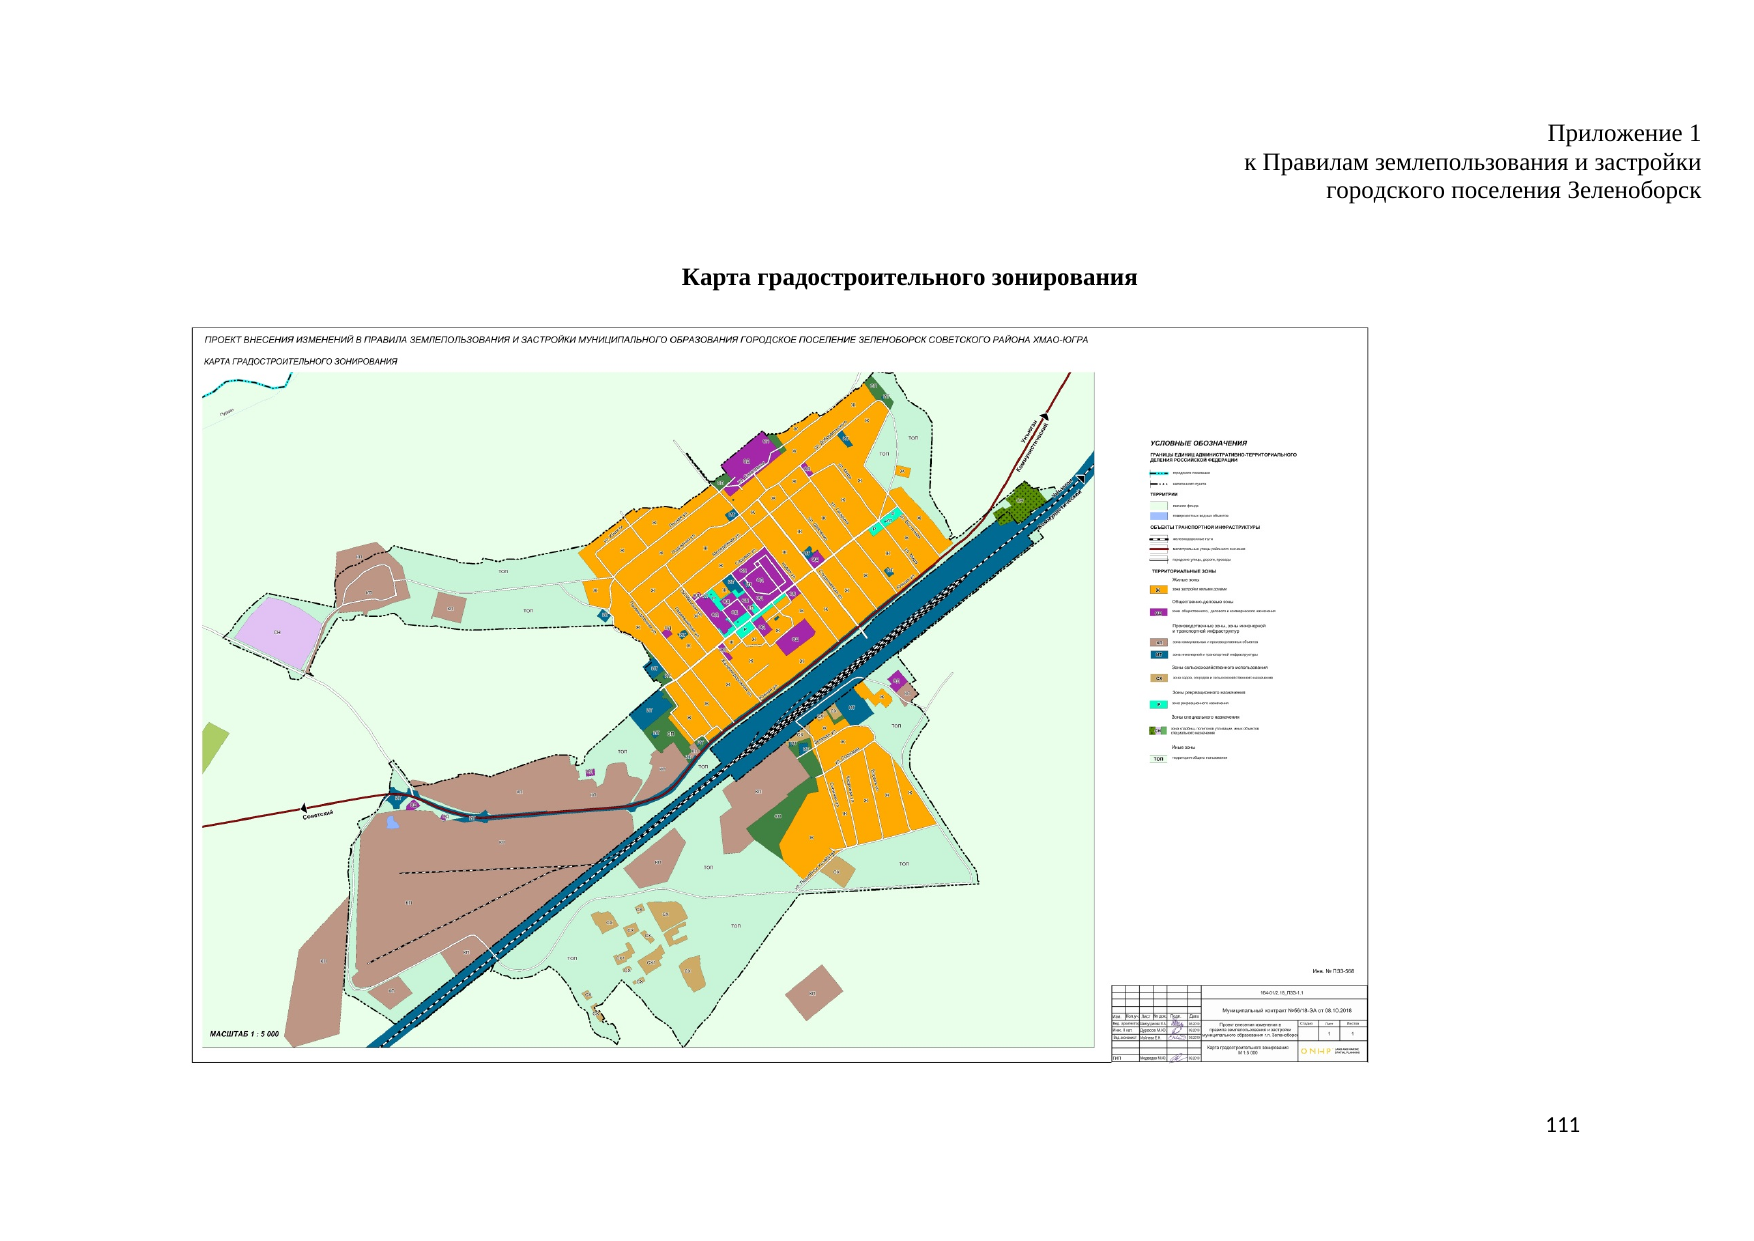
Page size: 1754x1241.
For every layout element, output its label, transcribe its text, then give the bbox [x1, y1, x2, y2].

text Приложение 1 [118, 118, 1701, 147]
text городского поселения Зеленоборск [118, 176, 1701, 204]
picture [178, 319, 1641, 1089]
text Карта градостроительного зонирования [118, 262, 1701, 291]
text к Правилам землепользования и застройки [118, 147, 1701, 176]
